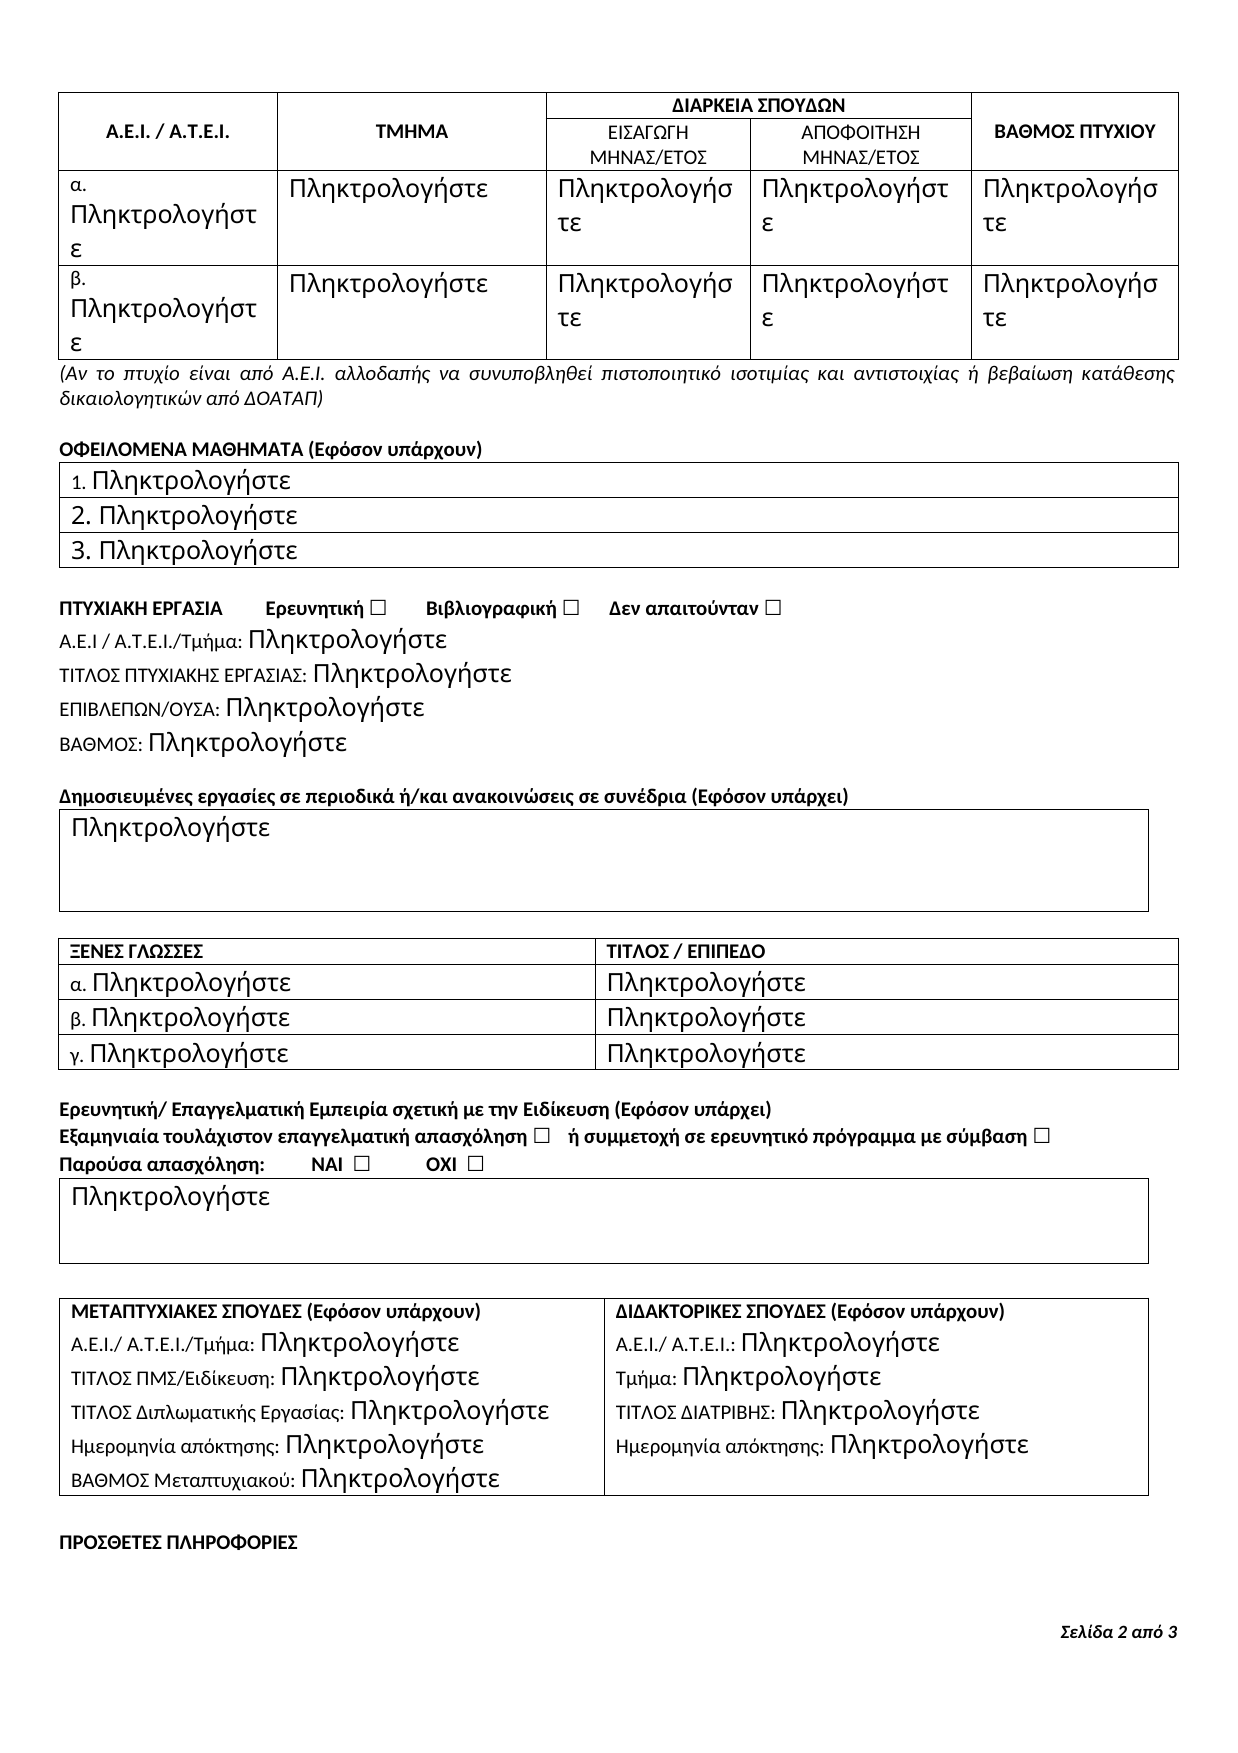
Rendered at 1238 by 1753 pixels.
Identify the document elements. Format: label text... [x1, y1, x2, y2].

text ΕΠΙΒΛΕΠΩΝ/ΟΥΣΑ: [59, 690, 1178, 724]
text Α.Ε.Ι / Α.Τ.Ε.Ι./Τμήμα: [59, 622, 1178, 656]
table_cell ΑΠΟΦΟΙΤΗΣΗ ΜΗΝΑΣ/ΕΤΟΣ [751, 119, 971, 170]
table_cell [278, 171, 546, 264]
table_header [60, 1179, 1148, 1263]
table_cell α. [59, 965, 595, 999]
table_cell [547, 266, 750, 359]
table_cell [596, 1035, 1178, 1069]
text Δημοσιευμένες εργασίες σε περιοδικά ή/και ανακοινώσεις σε συνέδρια (Εφόσον υπάρχει) [59, 784, 1178, 809]
text (Αν το πτυχίο είναι από Α.Ε.Ι. αλλοδαπής να συνυποβληθεί πιστοποιητικό ισοτιμίας και αντιστοιχίας ή βεβαίωση κατάθεσης δικαιολογητικών από ΔΟΑΤΑΠ) [59, 360, 1178, 411]
table_header ΤΙΤΛΟΣ / ΕΠΙΠΕΔΟ [596, 939, 1178, 964]
table_header ΒΑΘΜΟΣ ΠΤΥΧΙΟΥ [972, 93, 1178, 170]
table_cell ΕΙΣΑΓΩΓΗ ΜΗΝΑΣ/ΕΤΟΣ [547, 119, 750, 170]
text Παρούσα απασχόληση: ΝΑΙ ΟΧΙ [59, 1149, 1178, 1178]
text ΒΑΘΜΟΣ: [59, 724, 1178, 758]
table_header ΔΙΑΡΚΕΙΑ ΣΠΟΥΔΩΝ [547, 93, 971, 118]
text ΤΙΤΛΟΣ ΠΤΥΧΙΑΚΗΣ ΕΡΓΑΣΙΑΣ: [59, 656, 1178, 690]
table_header [60, 810, 1148, 911]
table_cell [972, 266, 1178, 359]
text Ερευνητική/ Επαγγελματική Εμπειρία σχετική με την Ειδίκευση (Εφόσον υπάρχει) [59, 1096, 1178, 1121]
table_cell [751, 266, 971, 359]
table_cell [596, 965, 1178, 999]
table_header Α.Ε.Ι. / Α.Τ.Ε.Ι. [59, 93, 277, 170]
table_header ΤΜΗΜΑ [278, 93, 546, 170]
table_header ΞΕΝΕΣ ΓΛΩΣΣΕΣ [59, 939, 595, 964]
text ΠΡΟΣΘΕΤΕΣ ΠΛΗΡΟΦΟΡΙΕΣ [59, 1529, 1178, 1555]
table_cell [60, 533, 1178, 567]
table_cell [596, 1000, 1178, 1034]
table_cell α. [59, 171, 277, 264]
text ΟΦΕΙΛΟΜΕΝΑ ΜΑΘΗΜΑΤΑ (Εφόσον υπάρχουν) [59, 436, 1178, 462]
table_cell γ. [59, 1035, 595, 1069]
table_cell [972, 171, 1178, 264]
text Εξαμηνιαία τουλάχιστον επαγγελματική απασχόληση ή συμμετοχή σε ερευνητικό πρόγραμμα με σύμβαση [59, 1121, 1178, 1149]
table_cell β. [59, 1000, 595, 1034]
table_cell [751, 171, 971, 264]
text ΠΤΥΧΙΑΚΗ ΕΡΓΑΣΙΑ Ερευνητική Βιβλιογραφική Δεν απαιτούνταν [59, 593, 1178, 622]
table_cell [60, 498, 1178, 532]
table_header ΜΕΤΑΠΤΥΧΙΑΚΕΣ ΣΠΟΥΔΕΣ (Εφόσον υπάρχουν) Α.Ε.Ι./ Α.Τ.Ε.Ι./Τμήμα: ΤΙΤΛΟΣ ΠΜΣ/Ειδίκευση: ΤΙΤΛΟΣ Διπλωματικής Εργασίας: Ημερομηνία απόκτησης: ΒΑΘΜΟΣ Μεταπτυχιακού: [60, 1299, 604, 1494]
table_header ΔΙΔΑΚΤΟΡΙΚΕΣ ΣΠΟΥΔΕΣ (Εφόσον υπάρχουν) Α.Ε.Ι./ Α.Τ.Ε.Ι.: Τμήμα: ΤΙΤΛΟΣ ΔΙΑΤΡΙΒΗΣ: Ημερομηνία απόκτησης: [605, 1299, 1148, 1494]
table_cell [547, 171, 750, 264]
table_cell β. [59, 266, 277, 359]
table_cell [278, 266, 546, 359]
table_header 1. [60, 463, 1178, 497]
